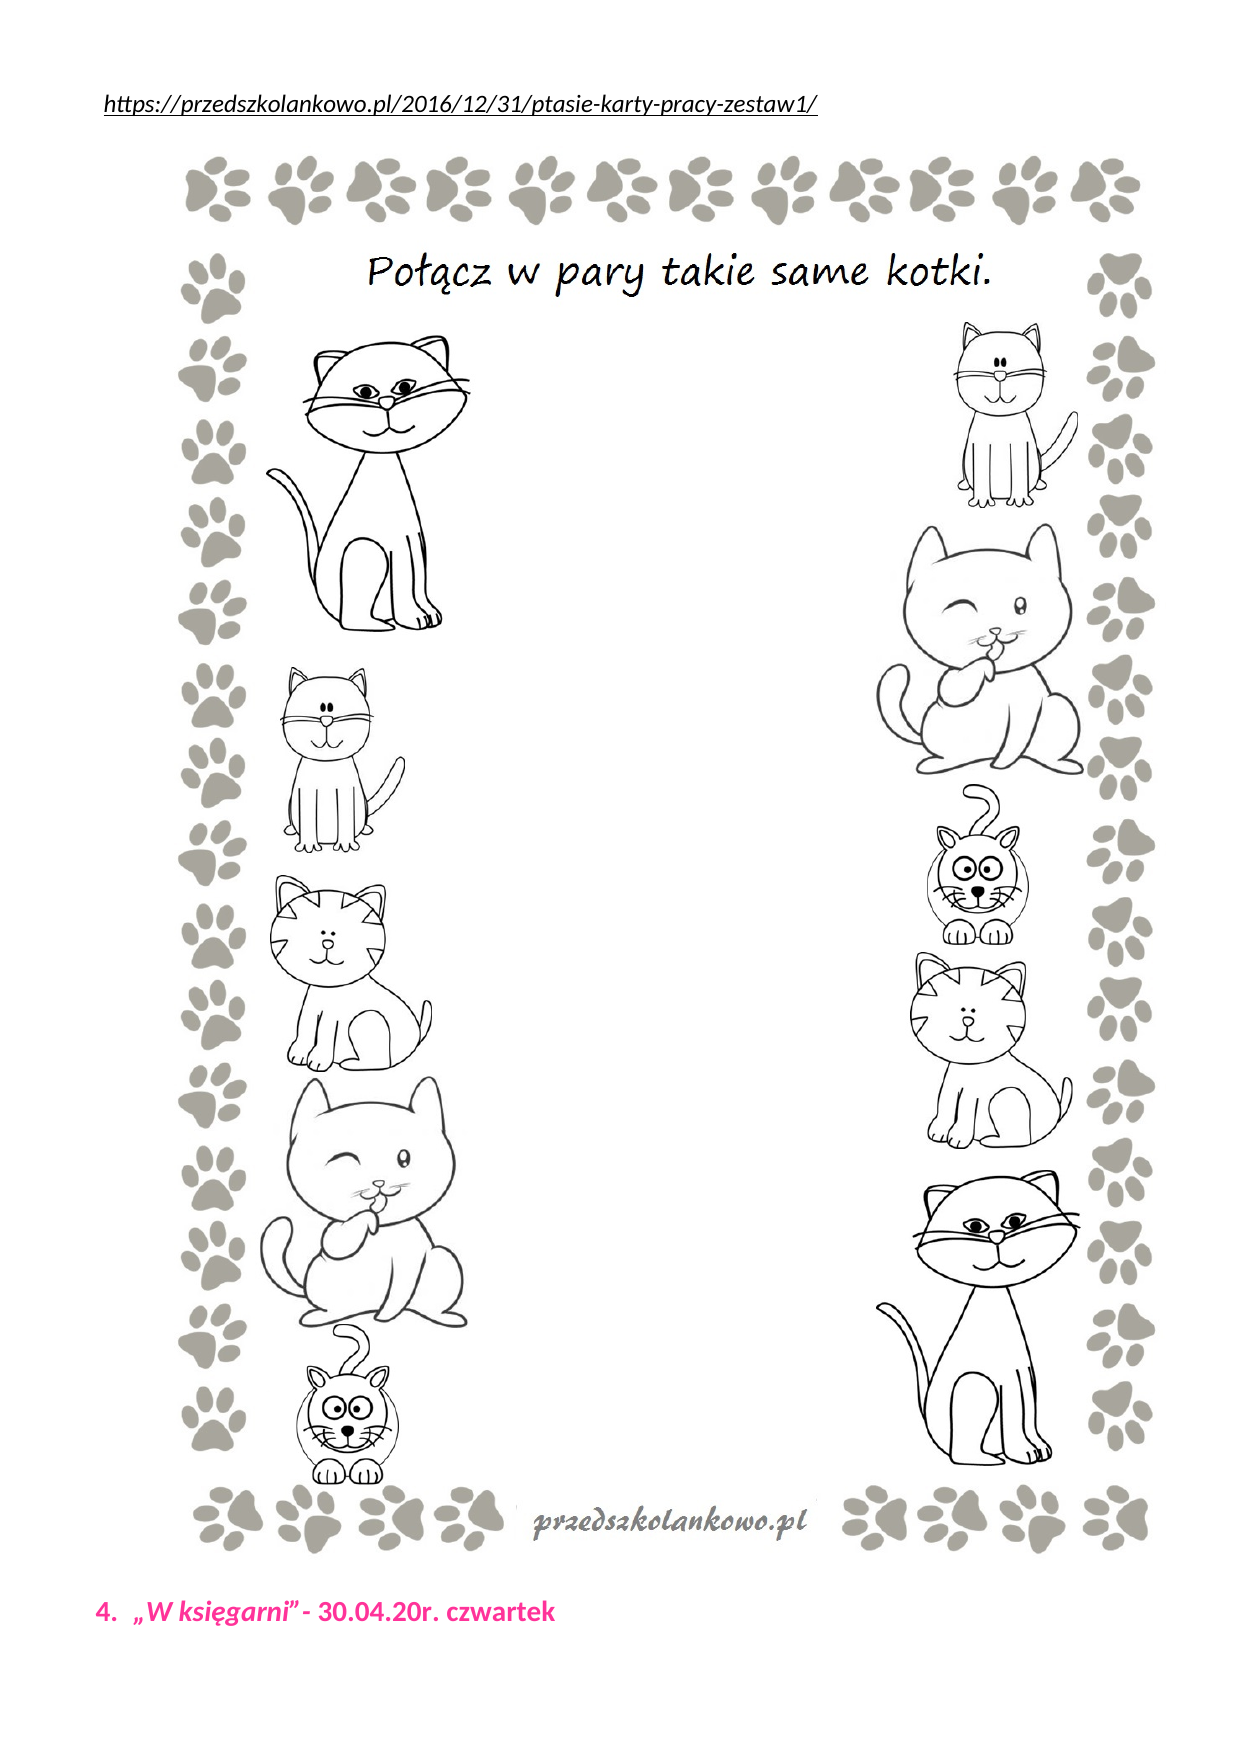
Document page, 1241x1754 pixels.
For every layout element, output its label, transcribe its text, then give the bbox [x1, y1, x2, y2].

picture [147, 119, 1186, 1593]
text https://przedszkolankowo.pl/2016/12/31/ptasie-karty-pracy-zestaw1/ [103, 89, 1137, 119]
list „W księgarni”- 30.04.20r. czwartek [95, 1593, 1137, 1628]
